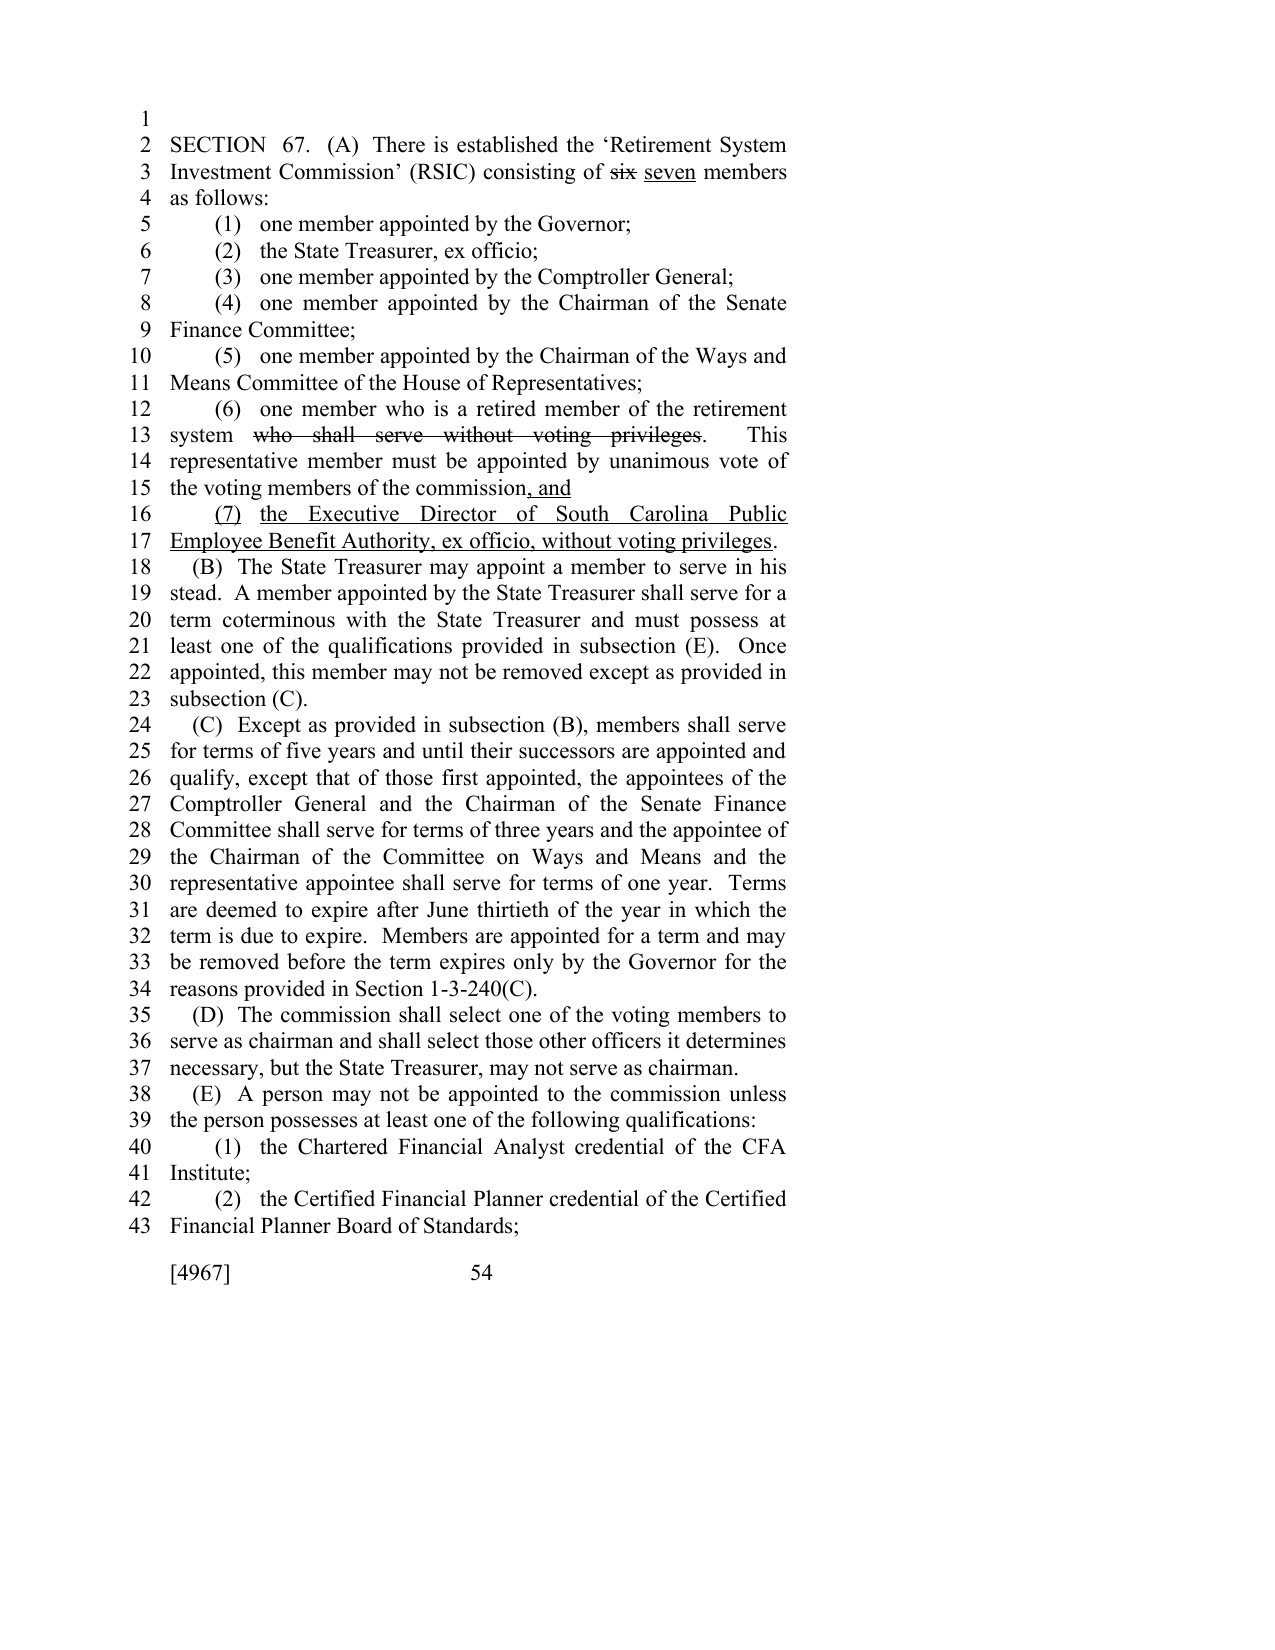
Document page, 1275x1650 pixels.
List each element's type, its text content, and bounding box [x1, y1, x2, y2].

text (E) A person may not be appointed to the commission unless the person possesses at least one of the following qualifications: [169, 1080, 787, 1133]
text (7) the Executive Director of South Carolina Public Employee Benefit Authority, ex officio, without voting privileges. [169, 500, 787, 553]
text (2) the State Treasurer, ex officio; [169, 237, 787, 263]
text (2) the Certified Financial Planner credential of the Certified Financial Planner Board of Standards; [169, 1186, 787, 1238]
text (1) the Chartered Financial Analyst credential of the CFA Institute; [169, 1133, 787, 1186]
text (5) one member appointed by the Chairman of the Ways and Means Committee of the House of Representatives; [169, 342, 787, 395]
text (3) one member appointed by the Comptroller General; [169, 263, 787, 289]
text (4) one member appointed by the Chairman of the Senate Finance Committee; [169, 289, 787, 342]
text (B) The State Treasurer may appoint a member to serve in his stead. A member appointed by the State Treasurer shall serve for a term coterminous with the State Treasurer and must possess at least one of the qualifications provided in subsection (E). Once appointed, this member may not be removed except as provided in subsection (C). [169, 553, 787, 711]
text (1) one member appointed by the Governor; [169, 210, 787, 237]
text (6) one member who is a retired member of the retirement system who shall serve without voting privileges. This representative member must be appointed by unanimous vote of the voting members of the commission, and [169, 395, 787, 500]
text (D) The commission shall select one of the voting members to serve as chairman and shall select those other officers it determines necessary, but the State Treasurer, may not serve as chairman. [169, 1001, 787, 1080]
text (C) Except as provided in subsection (B), members shall serve for terms of five years and until their successors are appointed and qualify, except that of those first appointed, the appointees of the Comptroller General and the Chairman of the Senate Finance Committee shall serve for terms of three years and the appointee of the Chairman of the Committee on Ways and Means and the representative appointee shall serve for terms of one year. Terms are deemed to expire after June thirtieth of the year in which the term is due to expire. Members are appointed for a term and may be removed before the term expires only by the Governor for the reasons provided in Section 1-3-240(C). [169, 711, 787, 1001]
text SECTION 67. (A) There is established the ‘Retirement System Investment Commission’ (RSIC) consisting of six seven members as follows: [169, 131, 787, 210]
